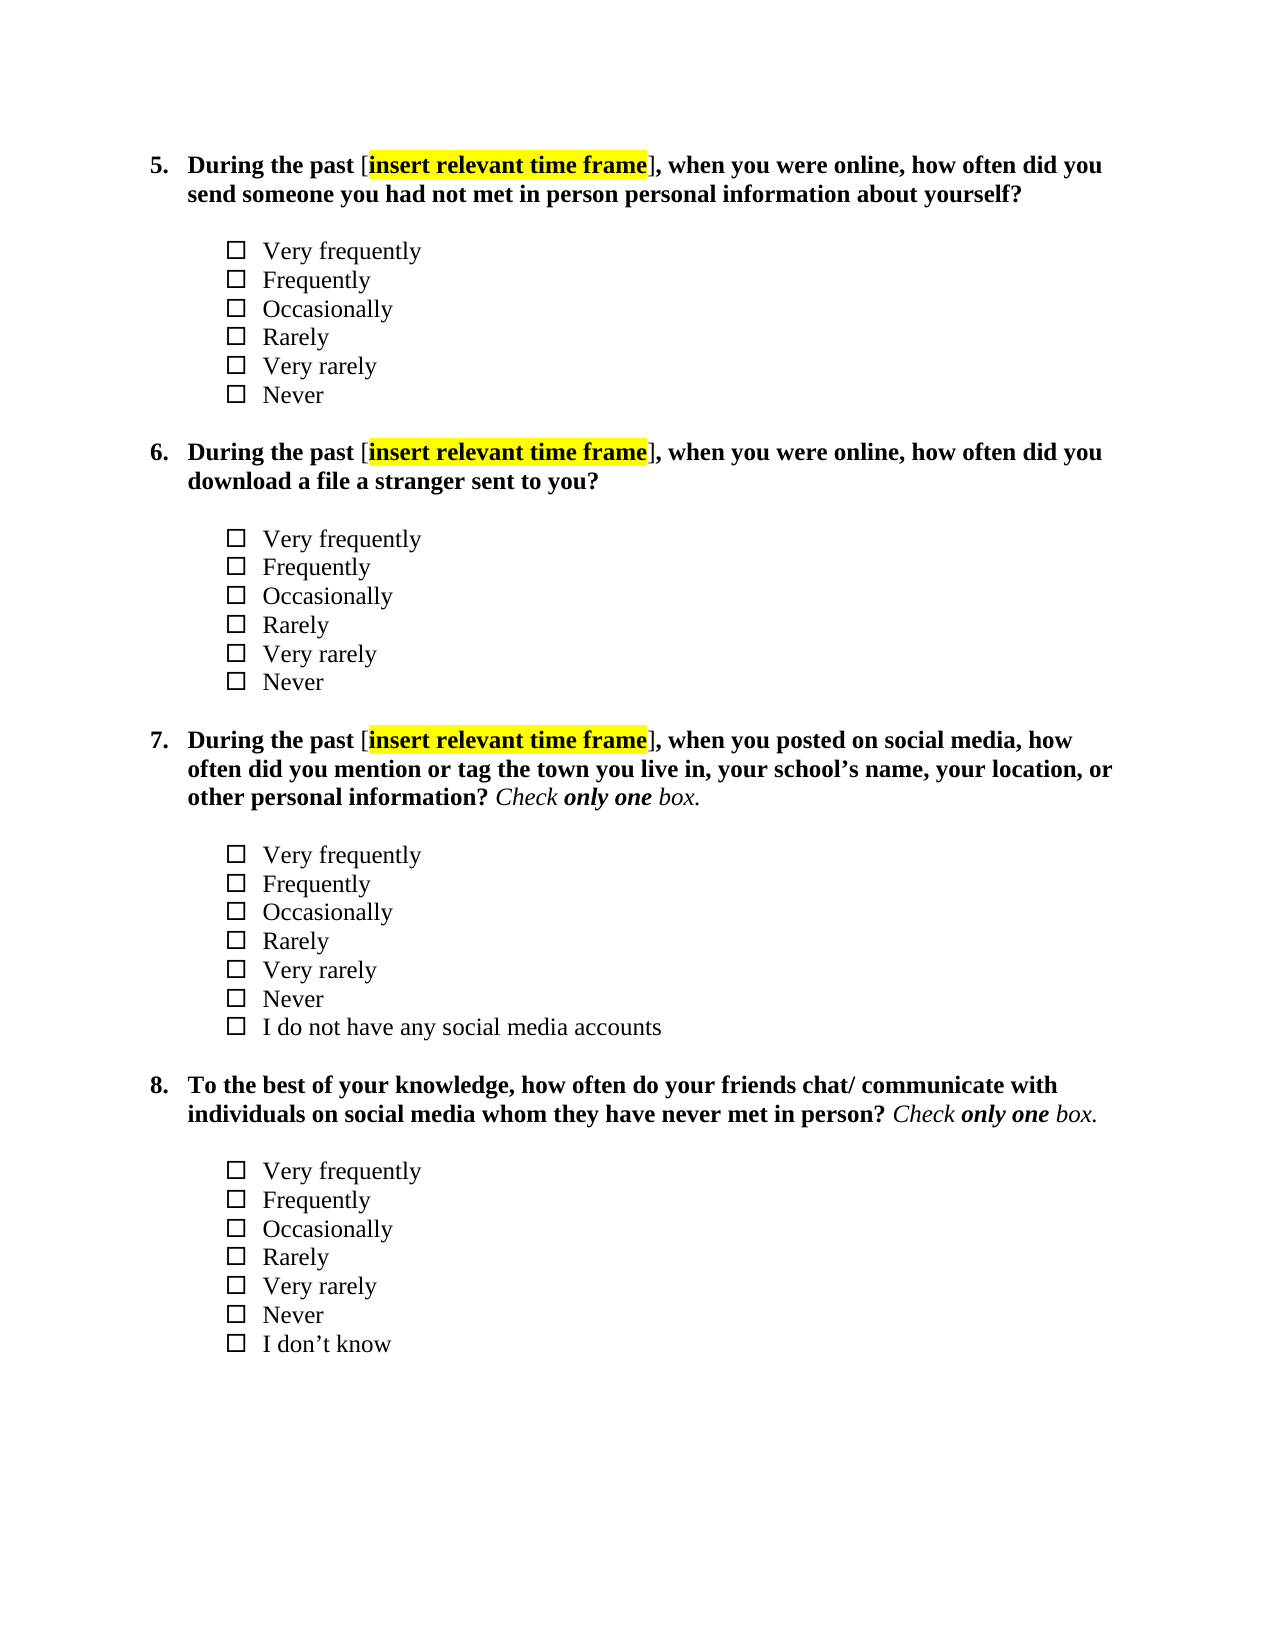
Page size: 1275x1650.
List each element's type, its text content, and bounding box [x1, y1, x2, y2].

list Occasionally [225, 581, 1125, 610]
list Very frequently [225, 1156, 1125, 1185]
list During the past [insert relevant time frame], when you posted on social media, how often did you mention or tag the town you live in, your school’s name, your location, or other personal information? Check only one box. [150, 725, 1125, 811]
list Never [225, 984, 1125, 1012]
list Occasionally [225, 897, 1125, 926]
list Very rarely [225, 1271, 1125, 1300]
list During the past [insert relevant time frame], when you were online, how often did you download a file a stranger sent to you? [150, 437, 1125, 495]
list Very rarely [225, 351, 1125, 380]
list Very frequently [225, 840, 1125, 869]
list Frequently [225, 265, 1125, 294]
list Frequently [225, 869, 1125, 897]
list Frequently [225, 1185, 1125, 1214]
list To the best of your knowledge, how often do your friends chat/ communicate with individuals on social media whom they have never met in person? Check only one box. [150, 1070, 1125, 1127]
list During the past [insert relevant time frame], when you were online, how often did you send someone you had not met in person personal information about yourself? [150, 150, 1125, 207]
list Occasionally [225, 294, 1125, 322]
list Rarely [225, 322, 1125, 351]
list Occasionally [225, 1214, 1125, 1242]
list Frequently [225, 552, 1125, 581]
list Rarely [225, 610, 1125, 639]
list Very rarely [225, 639, 1125, 667]
list Never [225, 667, 1125, 696]
list Very rarely [225, 955, 1125, 984]
list Rarely [225, 926, 1125, 955]
list Very frequently [225, 236, 1125, 265]
list I don’t know [225, 1329, 1125, 1357]
list Very frequently [225, 524, 1125, 552]
list I do not have any social media accounts [225, 1012, 1125, 1041]
list Rarely [225, 1242, 1125, 1271]
list Never [225, 1300, 1125, 1329]
list Never [225, 380, 1125, 409]
